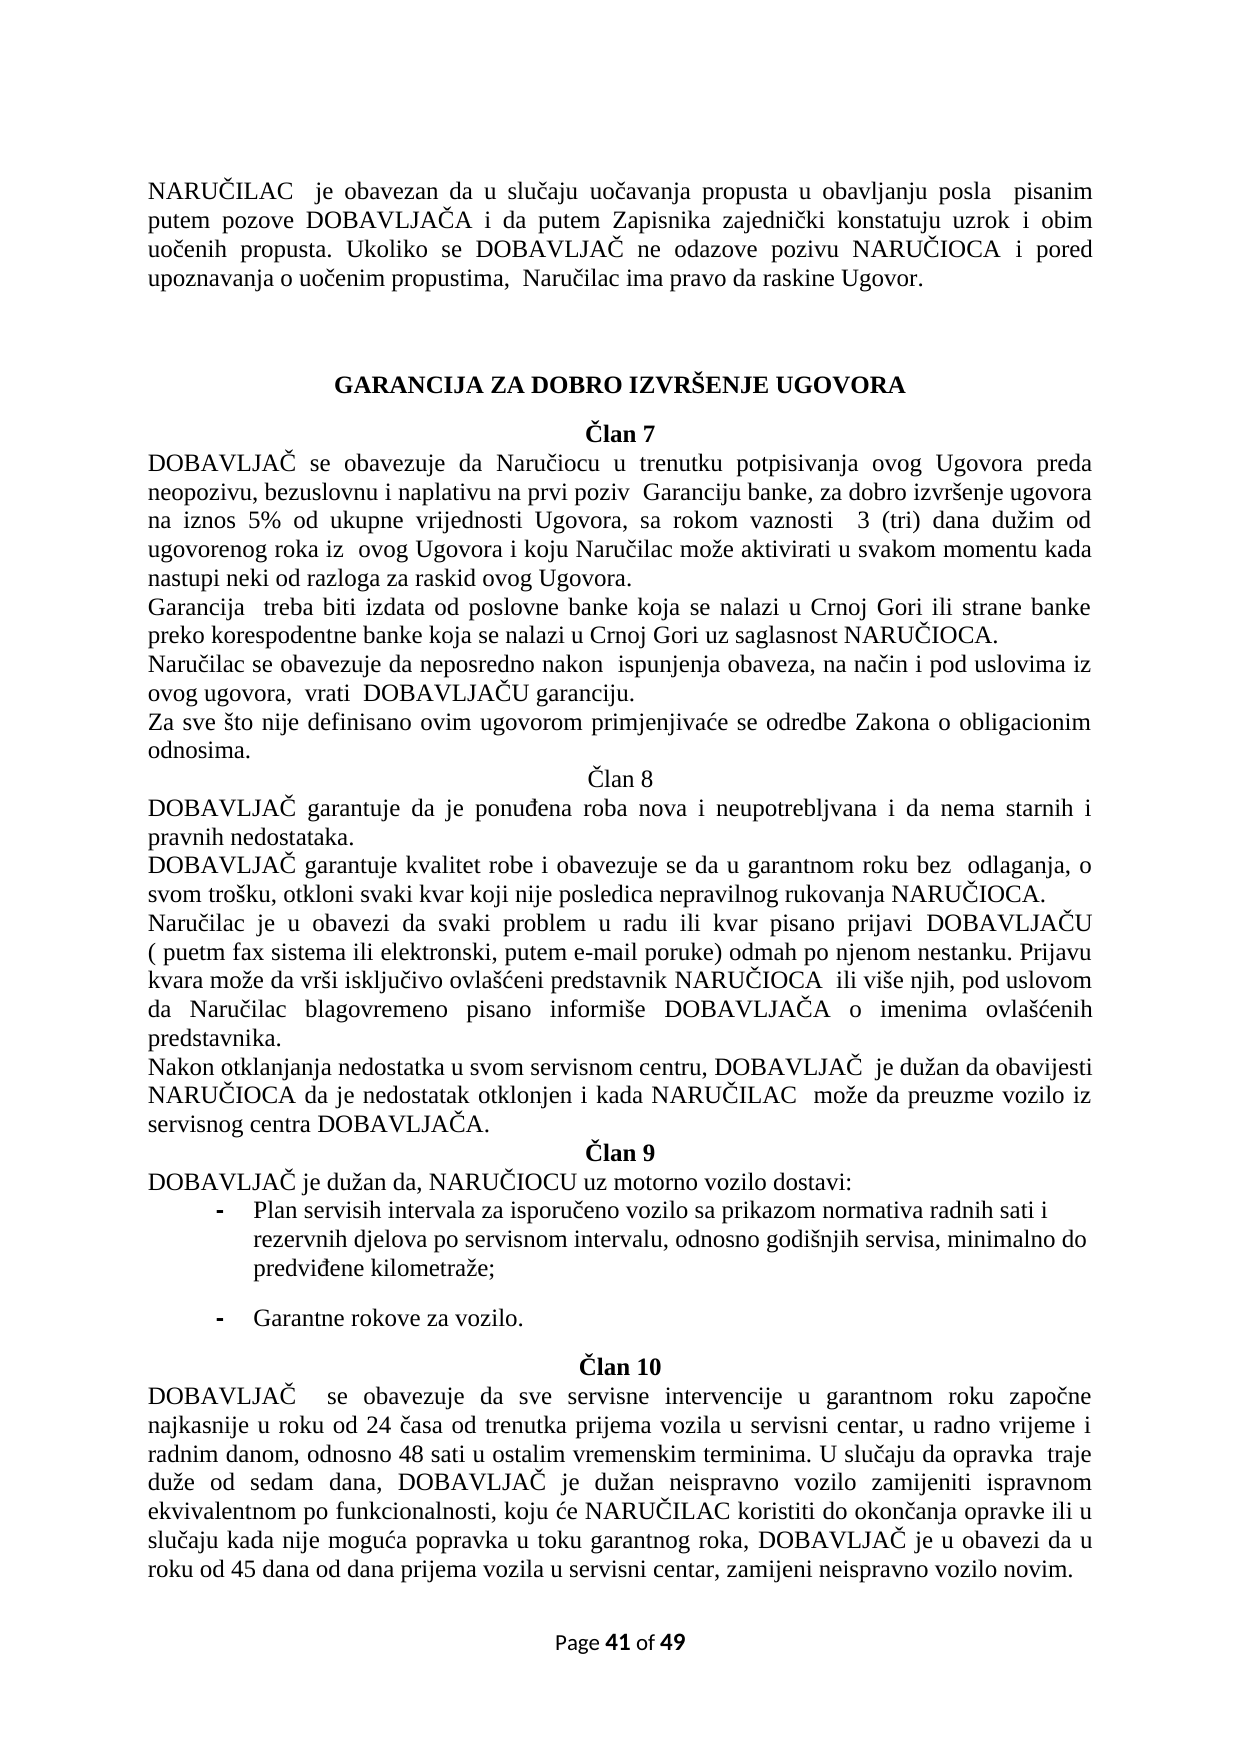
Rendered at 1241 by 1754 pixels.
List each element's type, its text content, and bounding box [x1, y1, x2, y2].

list Garantne rokove za vozilo. [216, 1303, 1093, 1332]
text Za sve što nije definisano ovim ugovorom primjenjivaće se odredbe Zakona o obligacionim odnosima. [148, 707, 1093, 764]
text DOBAVLJAČ se obavezuje da sve servisne intervencije u garantnom roku započne najkasnije u roku od 24 časa od trenutka prijema vozila u servisni centar, u radno vrijeme i radnim danom, odnosno 48 sati u ostalim vremenskim terminima. U slučaju da opravka traje duže od sedam dana, DOBAVLJAČ je dužan neispravno vozilo zamijeniti ispravnom ekvivalentnom po funkcionalnosti, koju će NARUČILAC koristiti do okončanja opravke ili u slučaju kada nije moguća popravka u toku garantnog roka, DOBAVLJAČ je u obavezi da u roku od 45 dana od dana prijema vozila u servisni centar, zamijeni neispravno vozilo novim. [148, 1381, 1093, 1582]
text DOBAVLJAČ se obavezuje da Naručiocu u trenutku potpisivanja ovog Ugovora preda neopozivu, bezuslovnu i naplativu na prvi poziv Garanciju banke, za dobro izvršenje ugovora na iznos 5% od ukupne vrijednosti Ugovora, sa rokom vaznosti 3 (tri) dana dužim od ugovorenog roka iz ovog Ugovora i koju Naručilac može aktivirati u svakom momentu kada nastupi neki od razloga za raskid ovog Ugovora. [148, 448, 1093, 592]
text DOBAVLJAČ je dužan da, NARUČIOCU uz motorno vozilo dostavi: [148, 1167, 1093, 1196]
text Član 10 [148, 1352, 1093, 1381]
text Nakon otklanjanja nedostatka u svom servisnom centru, DOBAVLJAČ je dužan da obavijesti NARUČIOCA da je nedostatak otklonjen i kada NARUČILAC može da preuzme vozilo iz servisnog centra DOBAVLJAČA. [148, 1052, 1093, 1138]
text Član 8 [148, 764, 1093, 793]
text Naručilac je u obavezi da svaki problem u radu ili kvar pisano prijavi DOBAVLJAČU ( puetm fax sistema ili elektronski, putem e-mail poruke) odmah po njenom nestanku. Prijavu kvara može da vrši isključivo ovlašćeni predstavnik NARUČIOCA ili više njih, pod uslovom da Naručilac blagovremeno pisano informiše DOBAVLJAČA o imenima ovlašćenih predstavnika. [148, 908, 1093, 1052]
text Garancija treba biti izdata od poslovne banke koja se nalazi u Crnoj Gori ili strane banke preko korespodentne banke koja se nalazi u Crnoj Gori uz saglasnost NARUČIOCA. [148, 592, 1093, 649]
text DOBAVLJAČ garantuje da je ponuđena roba nova i neupotrebljvana i da nema starnih i pravnih nedostataka. [148, 793, 1093, 851]
text NARUČILAC je obavezan da u slučaju uočavanja propusta u obavljanju posla pisanim putem pozove DOBAVLJAČA i da putem Zapisnika zajednički konstatuju uzrok i obim uočenih propusta. Ukoliko se DOBAVLJAČ ne odazove pozivu NARUČIOCA i pored upoznavanja o uočenim propustima, Naručilac ima pravo da raskine Ugovor. [148, 176, 1093, 291]
text Naručilac se obavezuje da neposredno nakon ispunjenja obaveza, na način i pod uslovima iz ovog ugovora, vrati DOBAVLJAČU garanciju. [148, 649, 1093, 707]
text Član 7 [148, 419, 1093, 448]
text Član 9 [148, 1138, 1093, 1167]
text GARANCIJA ZA DOBRO IZVRŠENJE UGOVORA [148, 370, 1093, 398]
list Plan servisih intervala za isporučeno vozilo sa prikazom normativa radnih sati i rezervnih djelova po servisnom intervalu, odnosno godišnjih servisa, minimalno do predviđene kilometraže; [216, 1196, 1093, 1282]
text DOBAVLJAČ garantuje kvalitet robe i obavezuje se da u garantnom roku bez odlaganja, o svom trošku, otkloni svaki kvar koji nije posledica nepravilnog rukovanja NARUČIOCA. [148, 851, 1093, 908]
